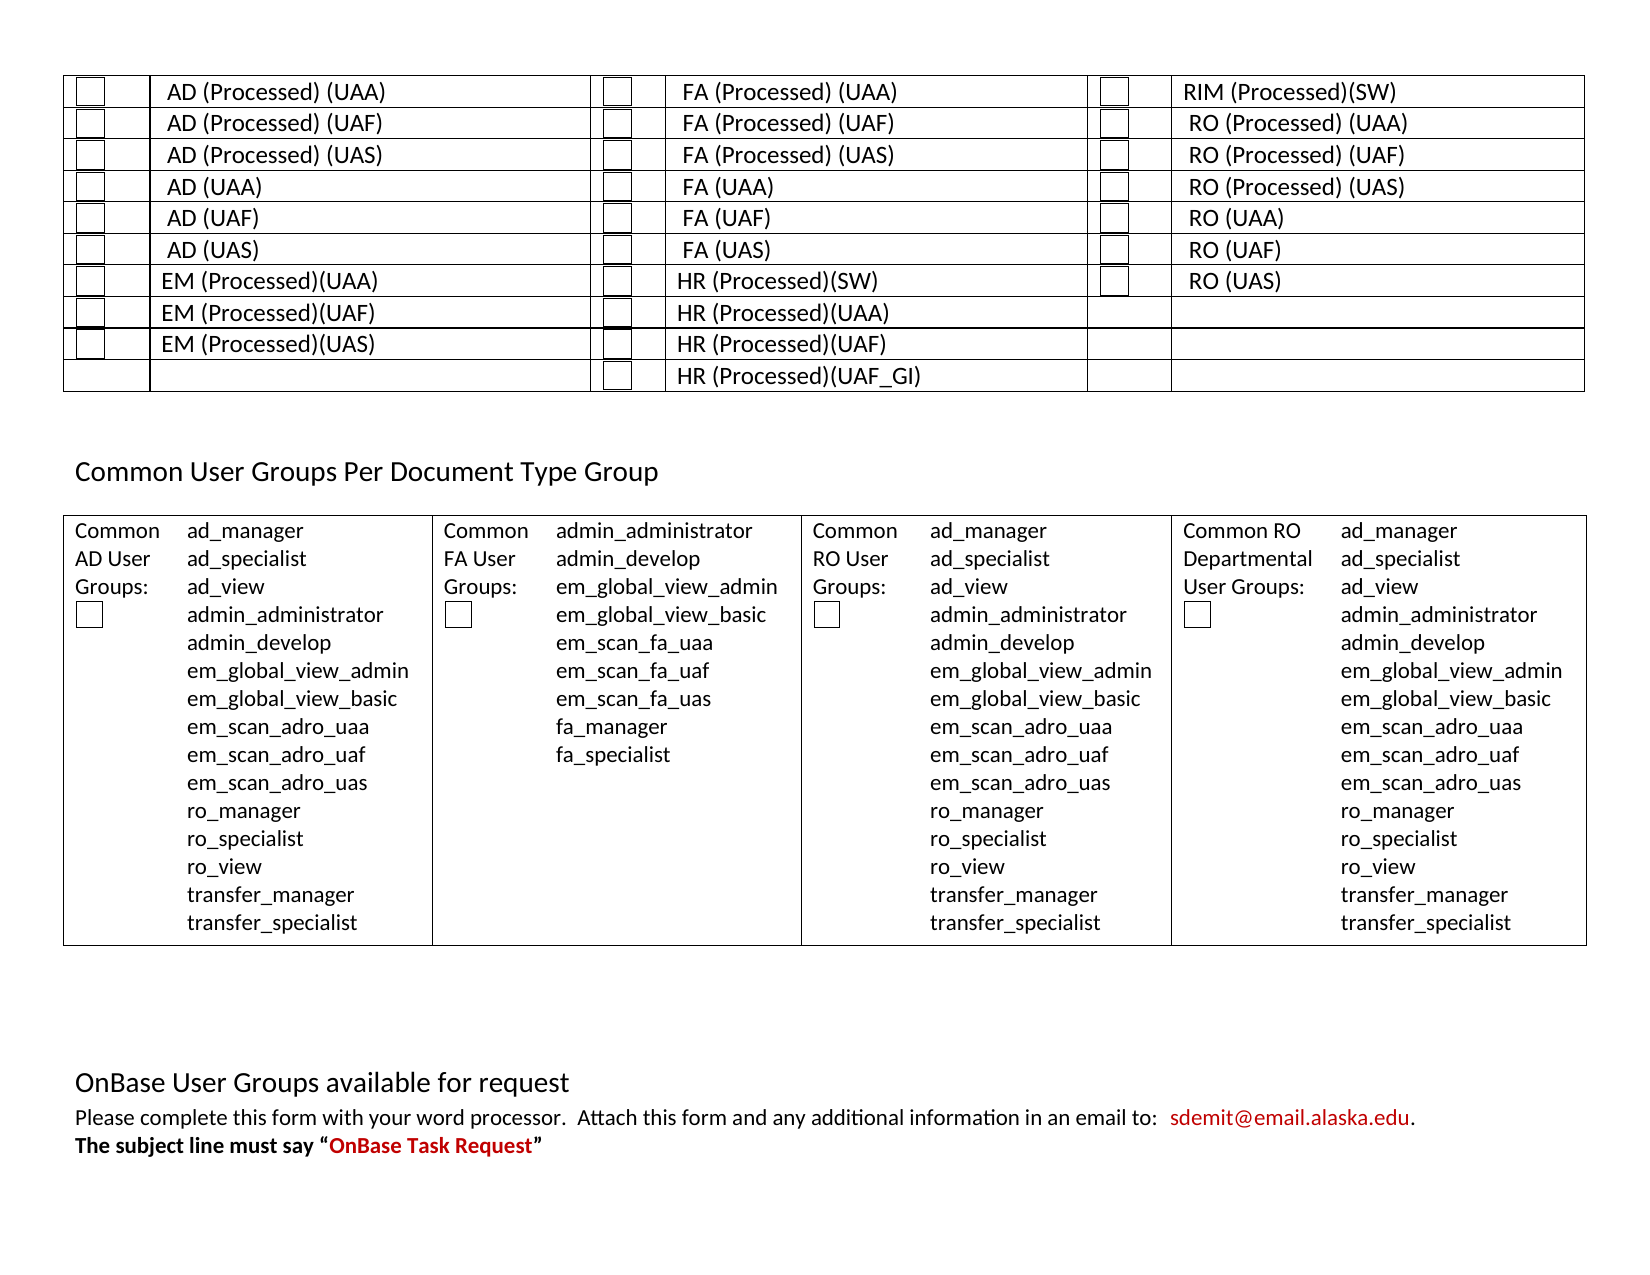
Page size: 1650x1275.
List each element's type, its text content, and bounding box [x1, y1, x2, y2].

table_header ad_manager ad_specialist ad_view admin_administrator admin_develop em_global_view_admin em_global_view_basic em_scan_adro_uaa em_scan_adro_uaf em_scan_adro_uas ro_manager ro_specialist ro_view transfer_manager transfer_specialist [176, 516, 432, 945]
table_cell [1088, 234, 1171, 264]
table_header Common RO User Groups: [802, 516, 919, 945]
table_cell [591, 202, 665, 233]
table_header AD (Processed) (UAA) [151, 76, 590, 107]
table_cell HR (Processed)(UAF) [666, 329, 1087, 359]
table_cell EM (Processed)(UAS) [151, 329, 590, 359]
table_cell [64, 108, 149, 138]
table_cell [64, 234, 149, 264]
table_header RIM (Processed)(SW) [1172, 76, 1584, 107]
table_header [1088, 76, 1171, 107]
table_cell EM (Processed)(UAA) [151, 265, 590, 296]
table_cell [1088, 108, 1171, 138]
table_cell [591, 139, 665, 170]
table_cell [632, 329, 665, 359]
table_cell [1088, 329, 1171, 359]
table_cell [64, 139, 149, 170]
table_cell [1088, 139, 1171, 170]
table_cell [591, 265, 665, 296]
table_header FA (Processed) (UAA) [666, 76, 1087, 107]
table_cell RO (UAA) [1172, 202, 1584, 233]
table_header ad_manager ad_specialist ad_view admin_administrator admin_develop em_global_view_admin em_global_view_basic em_scan_adro_uaa em_scan_adro_uaf em_scan_adro_uas ro_manager ro_specialist ro_view transfer_manager transfer_specialist [919, 516, 1171, 945]
table_cell FA (UAF) [666, 202, 1087, 233]
table_cell [591, 297, 665, 327]
table_cell [1172, 329, 1584, 359]
table_cell RO (Processed) (UAF) [1172, 139, 1584, 170]
table_cell RO (Processed) (UAS) [1172, 171, 1584, 201]
table_cell [64, 329, 76, 359]
table_cell [1172, 297, 1584, 327]
table_cell HR (Processed)(UAA) [666, 297, 1087, 327]
table_cell [64, 171, 149, 201]
table_cell AD (UAF) [151, 202, 590, 233]
table_cell RO (UAS) [1172, 265, 1584, 296]
table_cell AD (Processed) (UAF) [151, 108, 590, 138]
table_cell FA (UAS) [666, 234, 1087, 264]
table_cell [64, 360, 149, 391]
table_cell [591, 360, 665, 391]
table_cell AD (UAA) [151, 171, 590, 201]
table_cell [64, 265, 149, 296]
table_cell [591, 171, 665, 201]
table_cell [1088, 297, 1171, 327]
table_cell [1172, 360, 1584, 391]
table_cell [64, 202, 149, 233]
table_cell HR (Processed)(UAF_GI) [666, 360, 1087, 391]
table_header [591, 76, 665, 107]
table_header Common AD User Groups: [64, 516, 176, 945]
table_header admin_administrator admin_develop em_global_view_admin em_global_view_basic em_scan_fa_uaa em_scan_fa_uaf em_scan_fa_uas fa_manager fa_specialist [545, 516, 801, 945]
table_cell [105, 329, 149, 359]
table_header ad_manager ad_specialist ad_view admin_administrator admin_develop em_global_view_admin em_global_view_basic em_scan_adro_uaa em_scan_adro_uaf em_scan_adro_uas ro_manager ro_specialist ro_view transfer_manager transfer_specialist [1329, 516, 1586, 945]
table_cell [1088, 360, 1171, 391]
table_cell FA (UAA) [666, 171, 1087, 201]
table_cell AD (Processed) (UAS) [151, 139, 590, 170]
table_cell FA (Processed) (UAS) [666, 139, 1087, 170]
text OnBase User Groups available for request [75, 1064, 1575, 1100]
table_cell FA (Processed) (UAF) [666, 108, 1087, 138]
table_cell AD (UAS) [151, 234, 590, 264]
table_cell RO (Processed) (UAA) [1172, 108, 1584, 138]
table_cell HR (Processed)(SW) [666, 265, 1087, 296]
table_cell [77, 330, 104, 358]
table_cell [151, 360, 590, 391]
table_cell EM (Processed)(UAF) [151, 297, 590, 327]
table_cell [1088, 265, 1171, 296]
table_cell [591, 329, 603, 359]
table_cell [591, 234, 665, 264]
text Common User Groups Per Document Type Group [75, 453, 1575, 489]
table_cell [64, 297, 149, 327]
table_cell [604, 330, 631, 358]
table_cell [1088, 171, 1171, 201]
table_header Common RO Departmental User Groups: [1172, 516, 1329, 945]
table_cell [1088, 202, 1171, 233]
table_header Common FA User Groups: [433, 516, 544, 945]
table_cell RO (UAF) [1172, 234, 1584, 264]
table_header [64, 76, 149, 107]
table_cell [591, 108, 665, 138]
